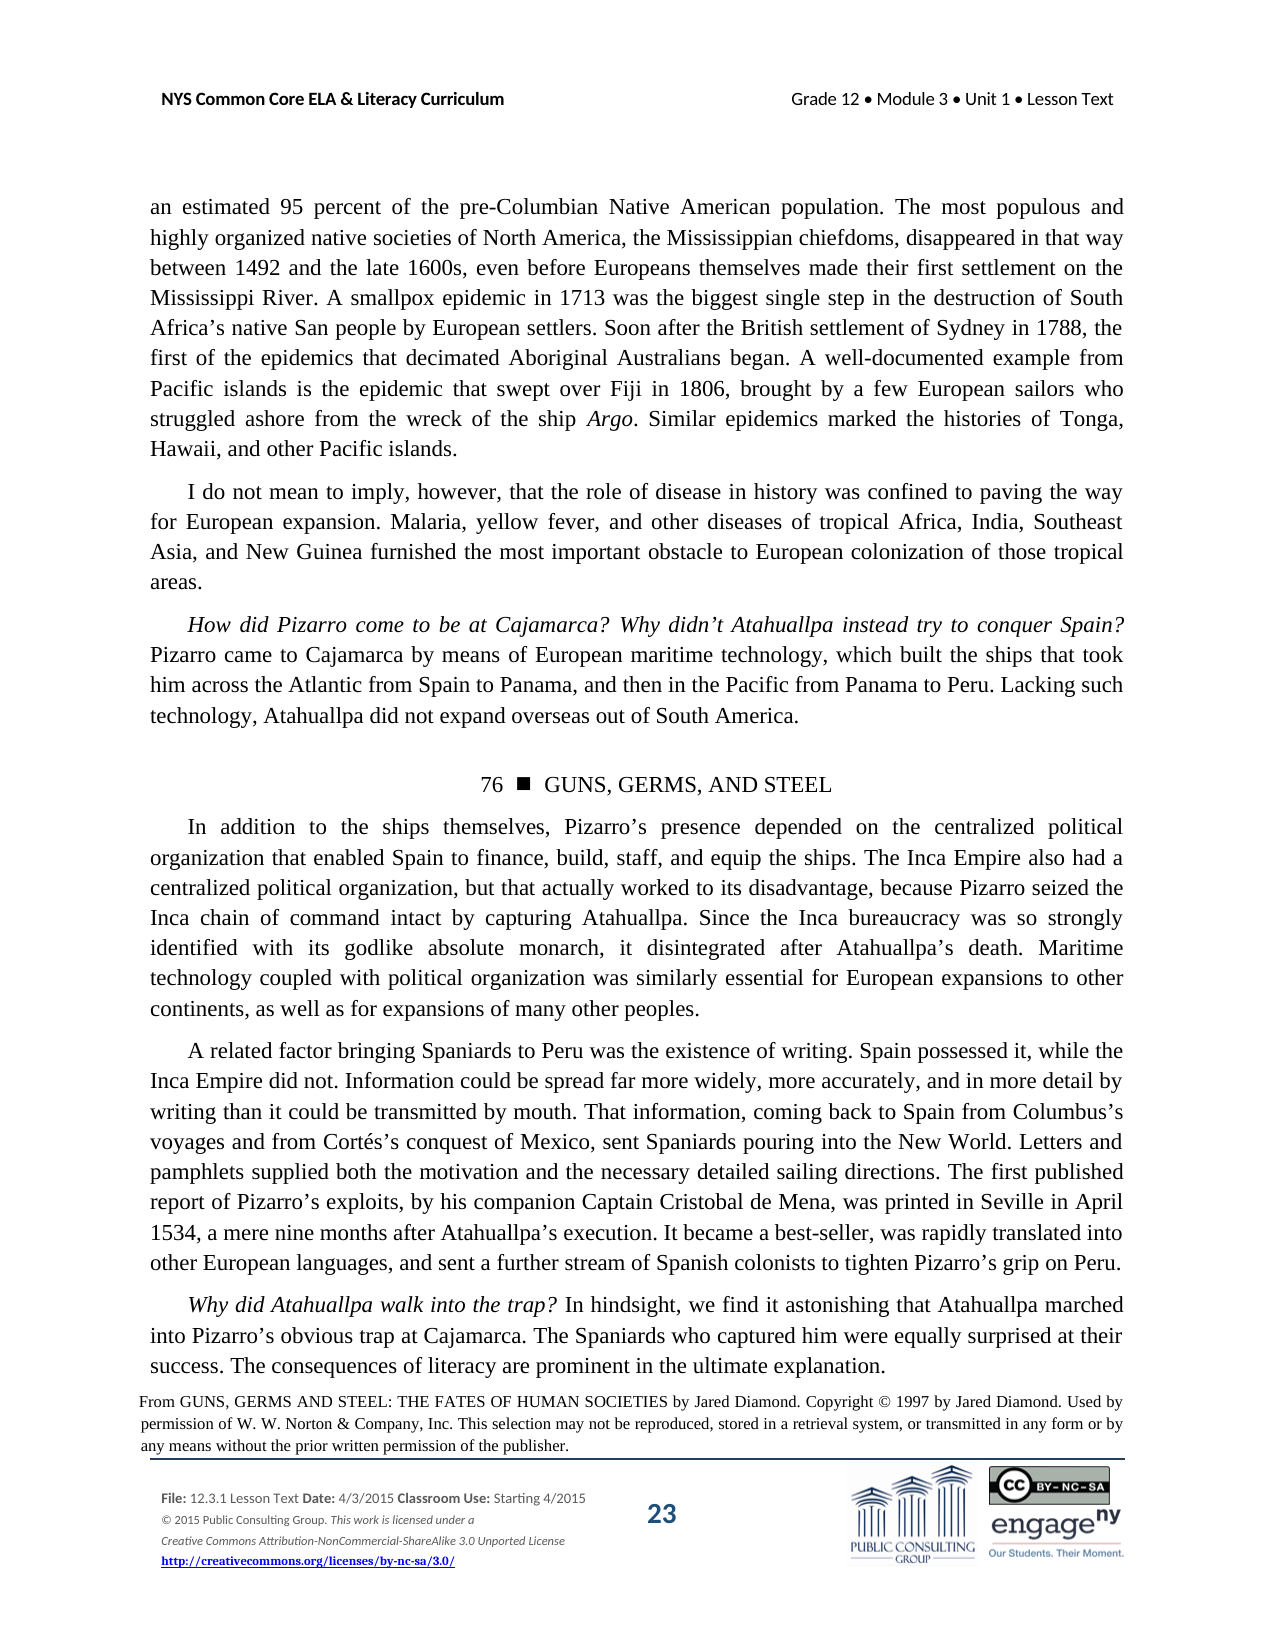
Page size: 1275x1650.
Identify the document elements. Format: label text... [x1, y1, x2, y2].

text A related factor bringing Spaniards to Peru was the existence of writing. Spain possessed it, while the Inca Empire did not. Information could be spread far more widely, more accurately, and in more detail by writing than it could be transmitted by mouth. That information, coming back to Spain from Columbus’s voyages and from Cortés’s conquest of Mexico, sent Spaniards pouring into the New World. Letters and pamphlets supplied both the motivation and the necessary detailed sailing directions. The first published report of Pizarro’s exploits, by his companion Captain Cristobal de Mena, was printed in Seville in April 1534, a mere nine months after Atahuallpa’s execution. It became a best-seller, was rapidly translated into other European languages, and sent a further stream of Spanish colonists to tighten Pizarro’s grip on Peru. [150, 1037, 1125, 1275]
text How did Pizarro come to be at Cajamarca? Why didn’t Atahuallpa instead try to conquer Spain? Pizarro came to Cajamarca by means of European maritime technology, which built the ships that took him across the Atlantic from Spain to Panama, and then in the Pacific from Panama to Peru. Lacking such technology, Atahuallpa did not expand overseas out of South America. [150, 611, 1125, 728]
picture [846, 1461, 1125, 1567]
text In addition to the ships themselves, Pizarro’s presence depended on the centralized political organization that enabled Spain to finance, build, staff, and equip the ships. The Inca Empire also had a centralized political organization, but that actually worked to its disadvantage, because Pizarro seized the Inca chain of command intact by capturing Atahuallpa. Since the Inca bureaucracy was so strongly identified with its godlike absolute monarch, it disintegrated after Atahuallpa’s death. Maritime technology coupled with political organization was similarly essential for European expansions to other continents, as well as for expansions of many other peoples. [150, 813, 1125, 1021]
text I do not mean to imply, however, that the role of disease in history was confined to paving the way for European expansion. Malaria, yellow fever, and other diseases of tropical Africa, India, Southeast Asia, and New Guinea furnished the most important obstacle to European colonization of those tropical areas. [150, 478, 1125, 595]
text Why did Atahuallpa walk into the trap? In hindsight, we find it astonishing that Atahuallpa marched into Pizarro’s obvious trap at Cajamarca. The Spaniards who captured him were equally surprised at their success. The consequences of literacy are prominent in the ultimate explanation. [150, 1292, 1125, 1378]
text 76 GUNS, GERMS, AND STEEL [150, 771, 1125, 797]
